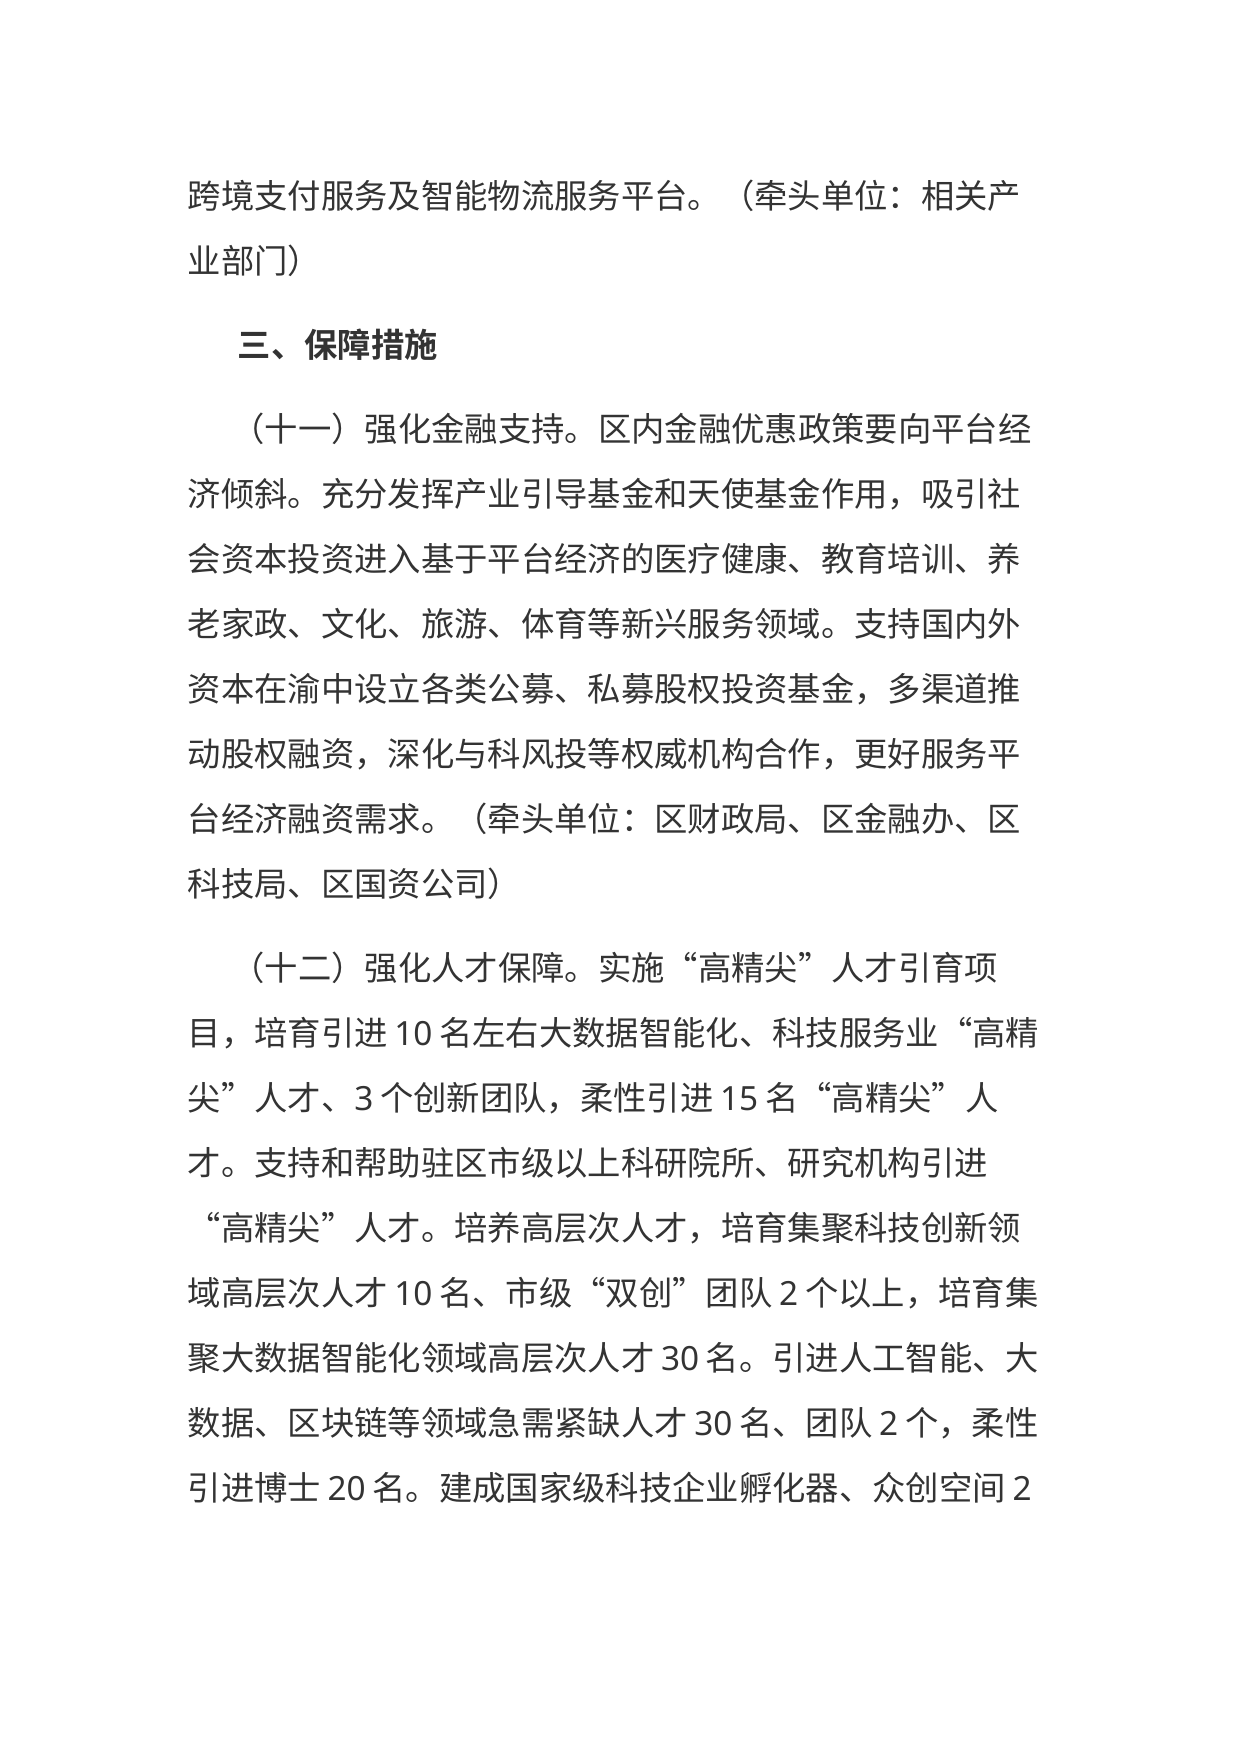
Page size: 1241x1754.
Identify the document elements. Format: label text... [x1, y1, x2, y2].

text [187, 933, 1053, 1518]
text 三、保障措施 [187, 311, 1053, 376]
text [187, 162, 1053, 292]
text （十一）强化金融支持。区内金融优惠政策要向平台经济倾斜。充分发挥产业引导基金和天使基金作用，吸引社会资本投资进入基于平台经济的医疗健康、教育培训、养老家政、文化、旅游、体育等新兴服务领域。支持国内外资本在渝中设立各类公募、私募股权投资基金，多渠道推动股权融资，深化与科风投等权威机构合作，更好服务平台经济融资需求。（牵头单位：区财政局、区金融办、区科技局、区国资公司） [187, 394, 1053, 914]
